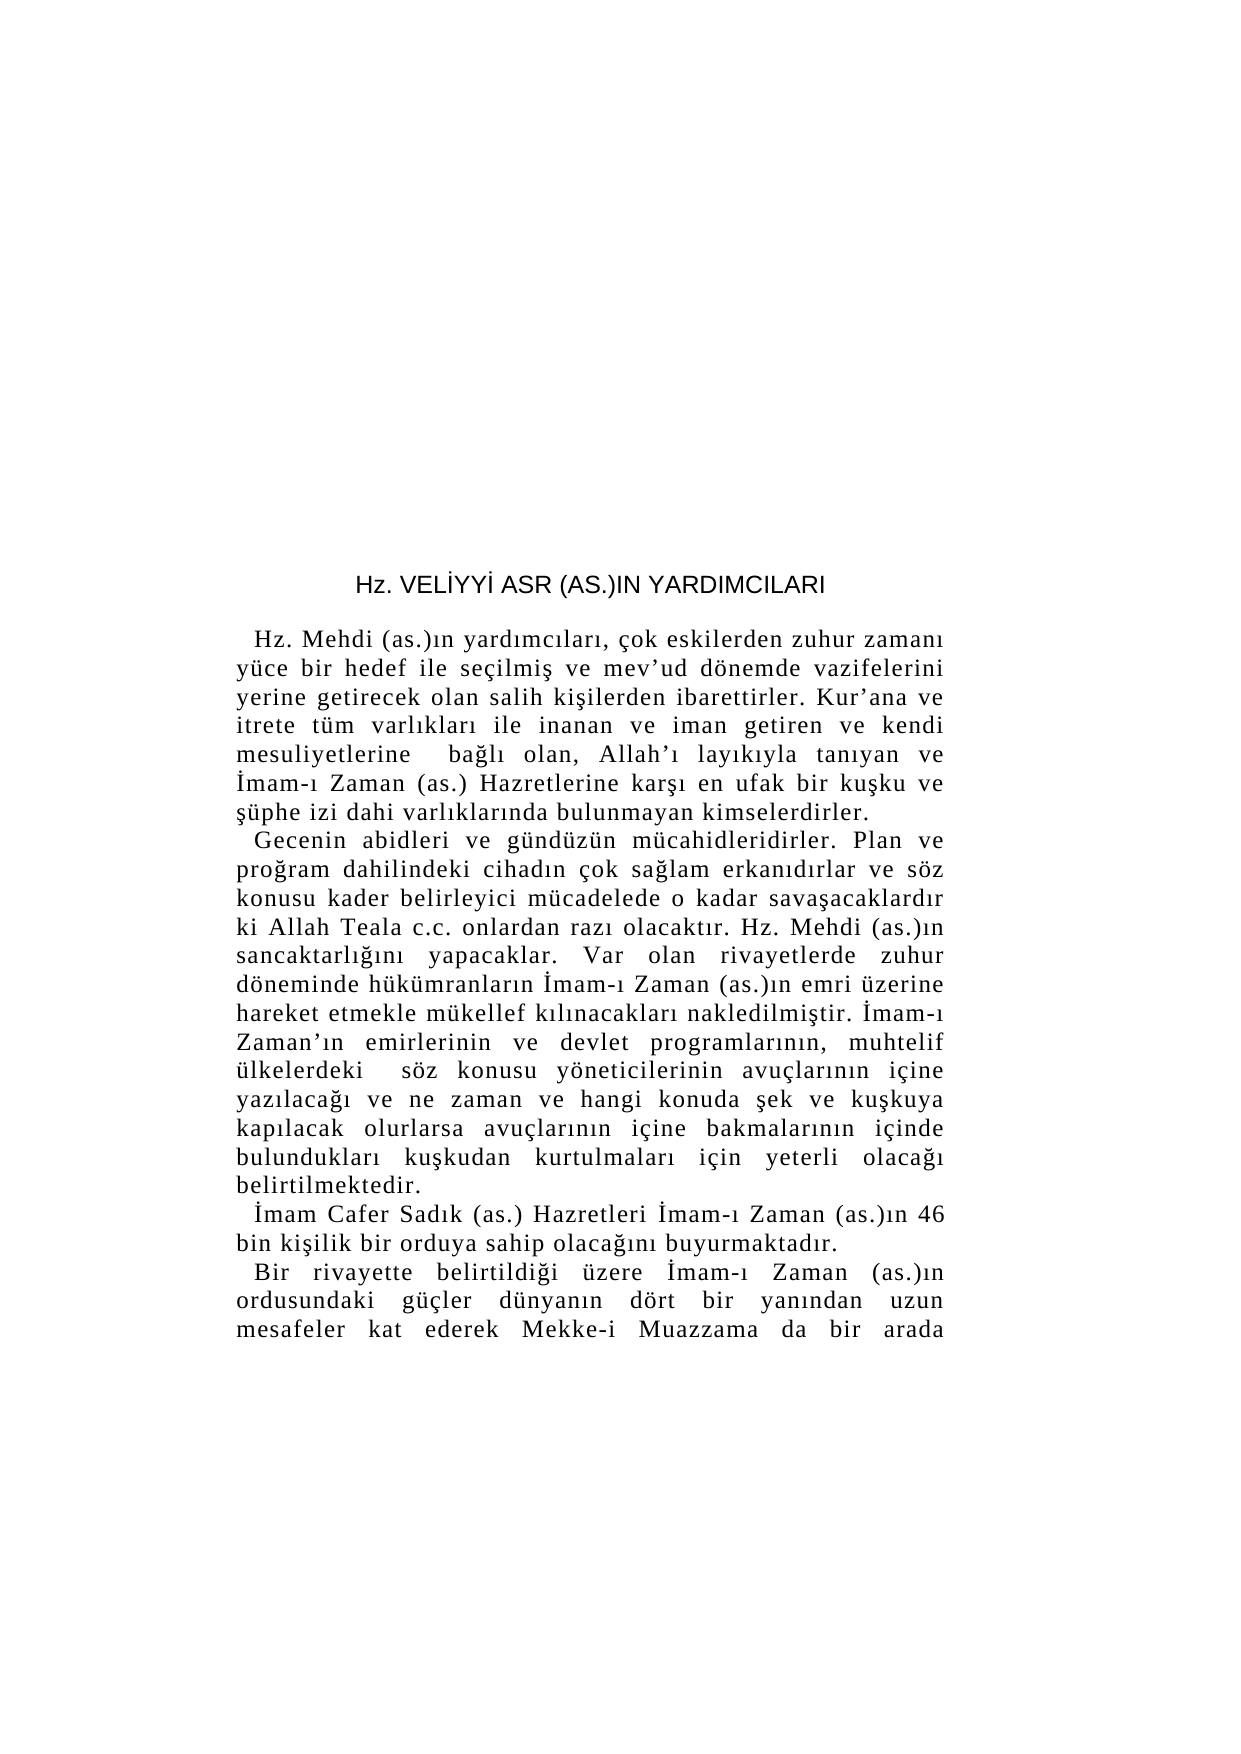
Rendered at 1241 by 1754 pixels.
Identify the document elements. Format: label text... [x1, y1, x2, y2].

text Hz. Mehdi (as.)ın yardımcıları, çok eskilerden zuhur zamanı yüce bir hedef ile seçilmiş ve mev’ud dönemde vazifelerini yerine getirecek olan salih kişilerden ibarettirler. Kur’ana ve itrete tüm varlıkları ile inanan ve iman getiren ve kendi mesuliyetlerine bağlı olan, Allah’ı layıkıyla tanıyan ve İmam-ı Zaman (as.) Hazretlerine karşı en ufak bir kuşku ve şüphe izi dahi varlıklarında bulunmayan kimselerdirler. [236, 624, 945, 825]
text Gecenin abidleri ve gündüzün mücahidleridirler. Plan ve proğram dahilindeki cihadın çok sağlam erkanıdırlar ve söz konusu kader belirleyici mücadelede o kadar savaşacaklardır ki Allah Teala c.c. onlardan razı olacaktır. Hz. Mehdi (as.)ın sancaktarlığını yapacaklar. Var olan rivayetlerde zuhur döneminde hükümranların İmam-ı Zaman (as.)ın emri üzerine hareket etmekle mükellef kılınacakları nakledilmiştir. İmam-ı Zaman’ın emirlerinin ve devlet programlarının, muhtelif ülkelerdeki söz konusu yöneticilerinin avuçlarının içine yazılacağı ve ne zaman ve hangi konuda şek ve kuşkuya kapılacak olurlarsa avuçlarının içine bakmalarının içinde bulundukları kuşkudan kurtulmaları için yeterli olacağı belirtilmektedir. [236, 825, 945, 1199]
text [236, 1257, 945, 1343]
text İmam Cafer Sadık (as.) Hazretleri İmam-ı Zaman (as.)ın 46 bin kişilik bir orduya sahip olacağını buyurmaktadır. [236, 1199, 945, 1257]
subtitle Hz. VELİYYİ ASR (AS.)IN YARDIMCILARI [236, 570, 945, 599]
